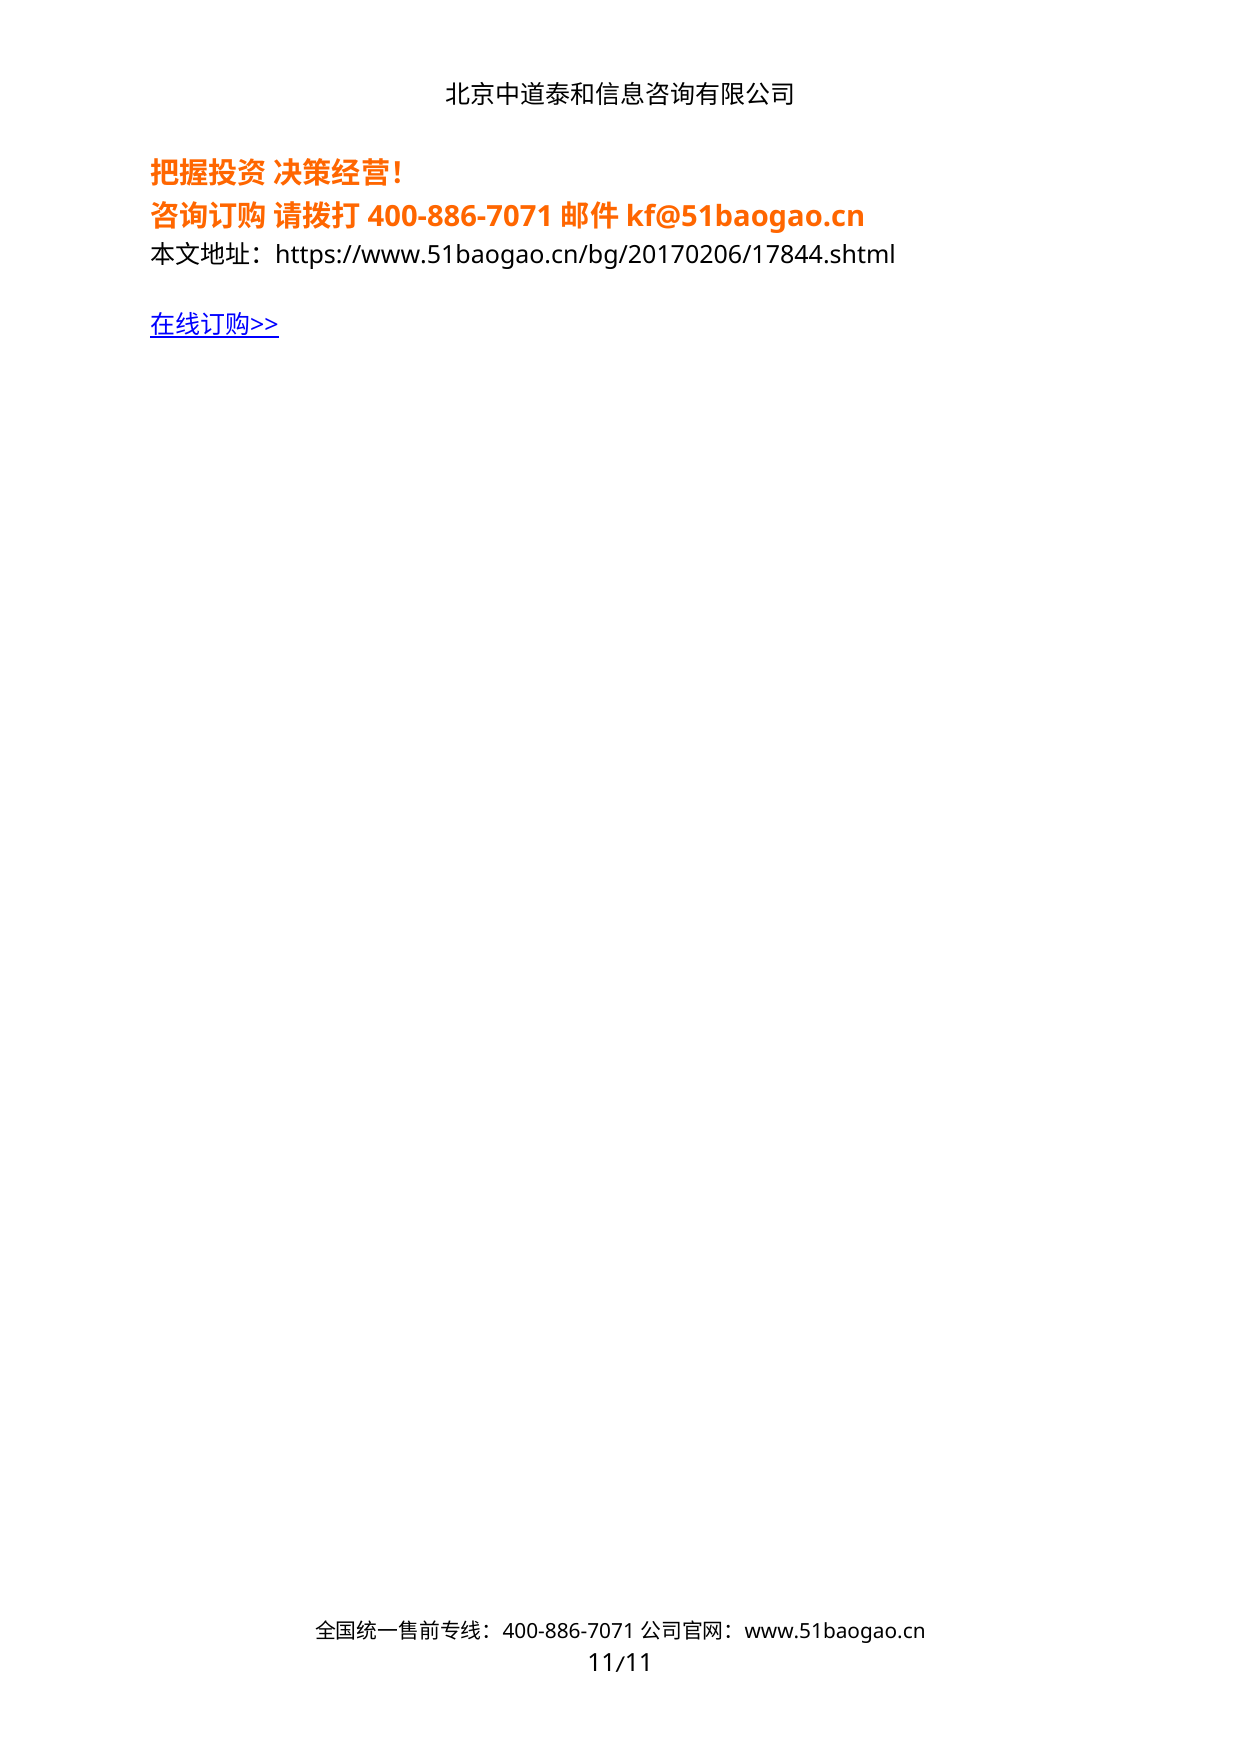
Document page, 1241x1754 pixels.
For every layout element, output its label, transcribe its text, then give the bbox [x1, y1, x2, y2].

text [150, 150, 1090, 271]
text 在线订购>> [150, 271, 1090, 341]
